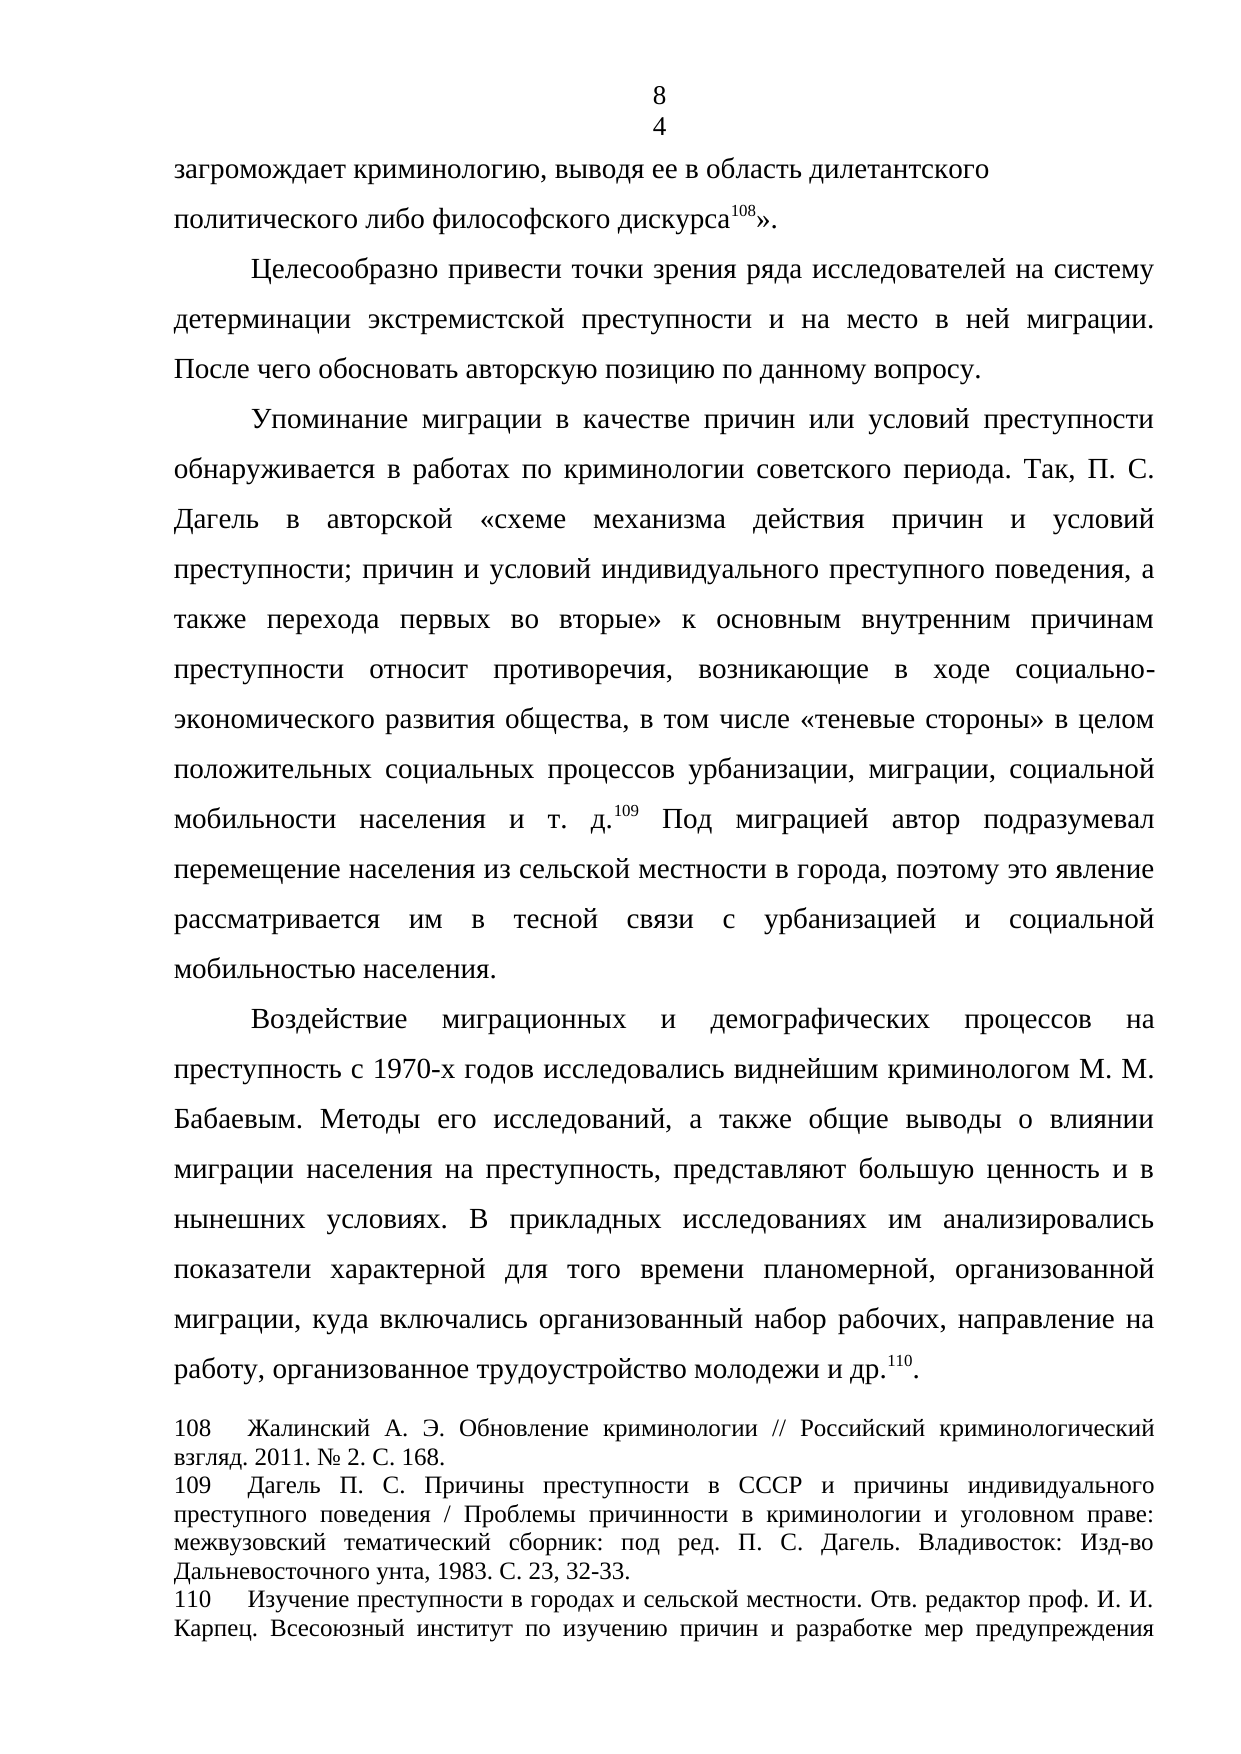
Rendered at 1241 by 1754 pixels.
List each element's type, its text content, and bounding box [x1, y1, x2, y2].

text Упоминание миграции в качестве причин или условий преступности обнаруживается в работах по криминологии советского периода. Так, П. С. Дагель в авторской «схеме механизма действия причин и условий преступности; причин и условий индивидуального преступного поведения, а также перехода первых во вторые» к основным внутренним причинам преступности относит противоречия, возникающие в ходе социальноэкономического развития общества, в том числе «теневые стороны» в целом положительных социальных процессов урбанизации, миграции, социальной мобильности населения и т. д. Под миграцией автор подразумевал перемещение населения из сельской местности в города, поэтому это явление рассматривается им в тесной связи с урбанизацией и социальной мобильностью населения. [173, 388, 1155, 988]
text Воздействие миграционных и демографических процессов на преступность с 1970-х годов исследовались виднейшим криминологом М. М. Бабаевым. Методы его исследований, а также общие выводы о влиянии миграции населения на преступность, представляют большую ценность и в нынешних условиях. В прикладных исследованиях им анализировались показатели характерной для того времени планомерной, организованной миграции, куда включались организованный набор рабочих, направление на работу, организованное трудоустройство молодежи и др.. [173, 988, 1155, 1388]
text политического либо философского дискурса». [173, 188, 1155, 238]
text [173, 138, 1155, 188]
text Целесообразно привести точки зрения ряда исследователей на систему детерминации экстремистской преступности и на место в ней миграции. После чего обосновать авторскую позицию по данному вопросу. [173, 238, 1155, 388]
